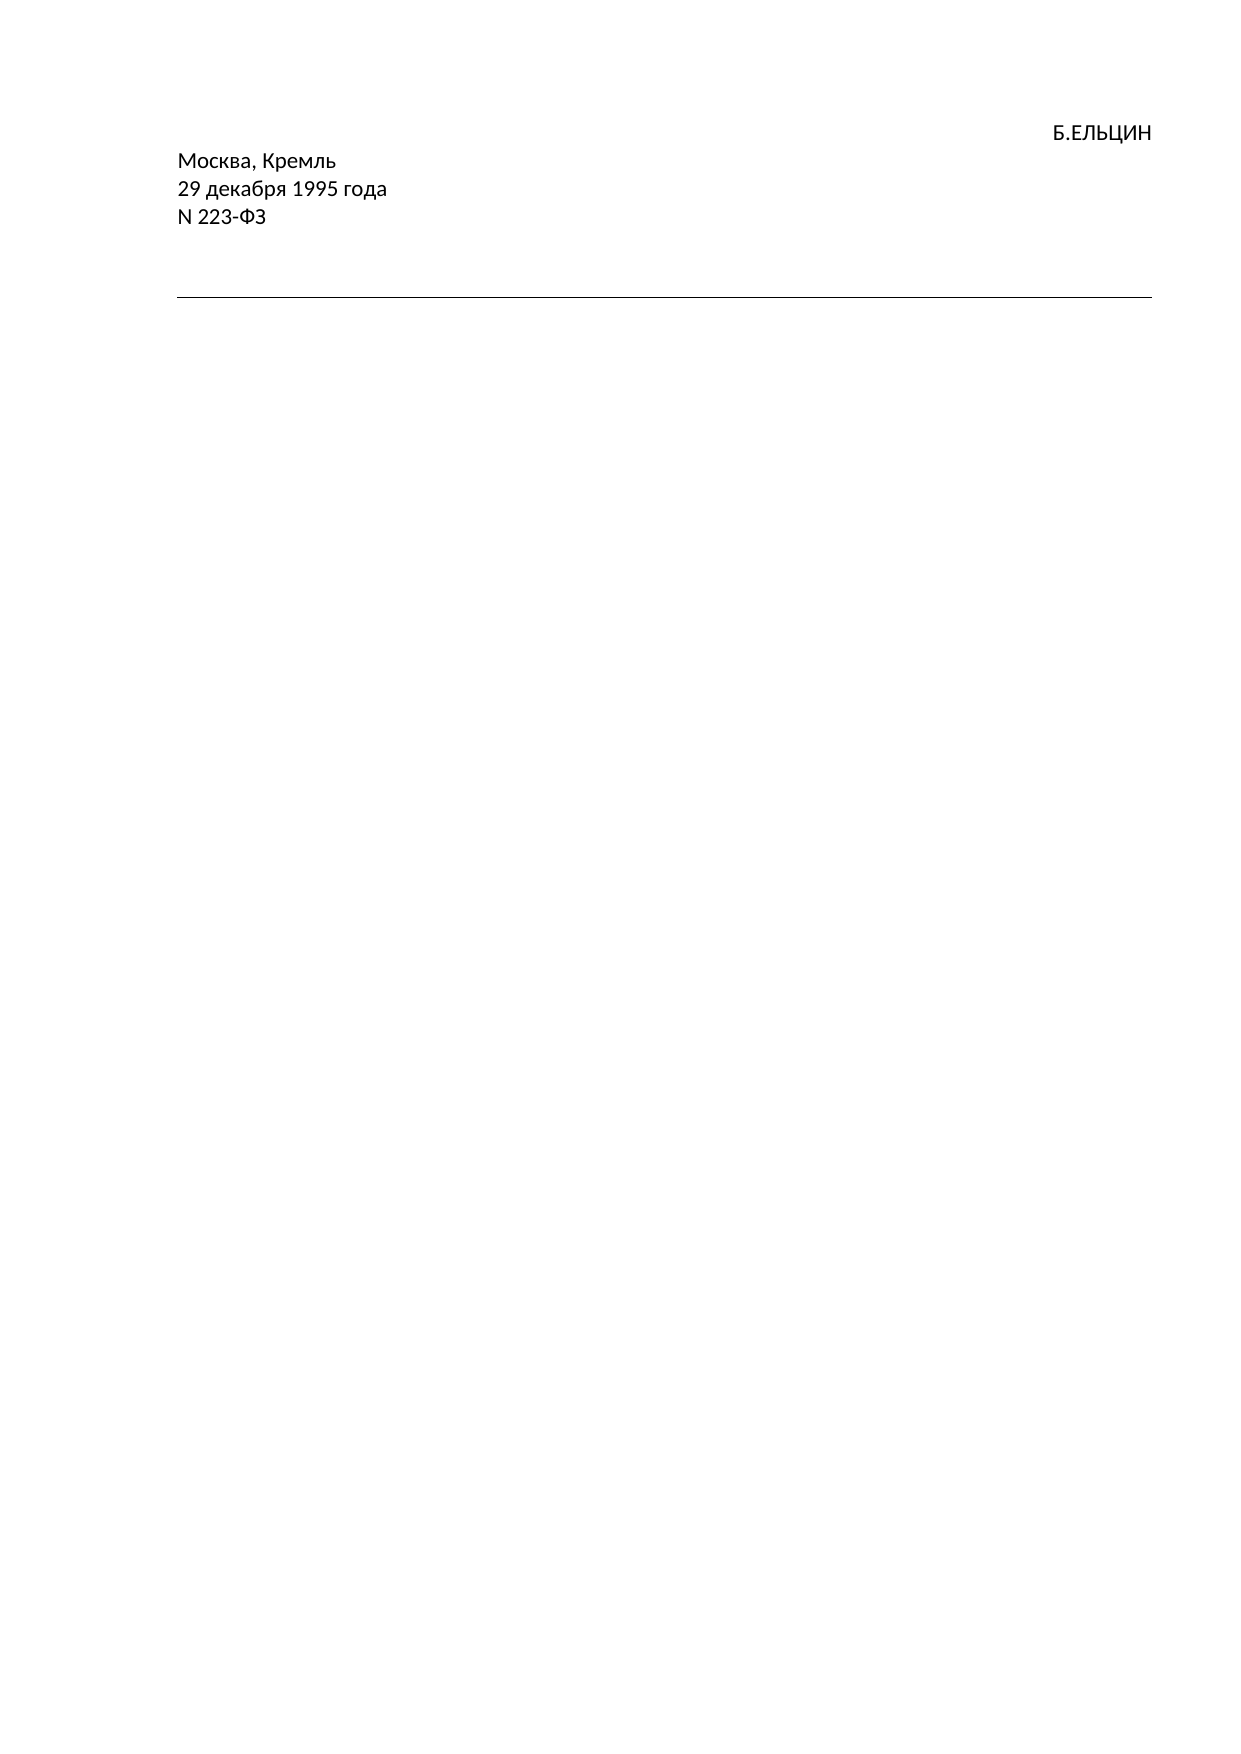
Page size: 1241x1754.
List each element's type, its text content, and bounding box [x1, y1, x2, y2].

text Москва, Кремль [177, 146, 1152, 174]
text Б.ЕЛЬЦИН [177, 118, 1152, 146]
text 29 декабря 1995 года [177, 174, 1152, 202]
text N 223-ФЗ [177, 202, 1152, 230]
